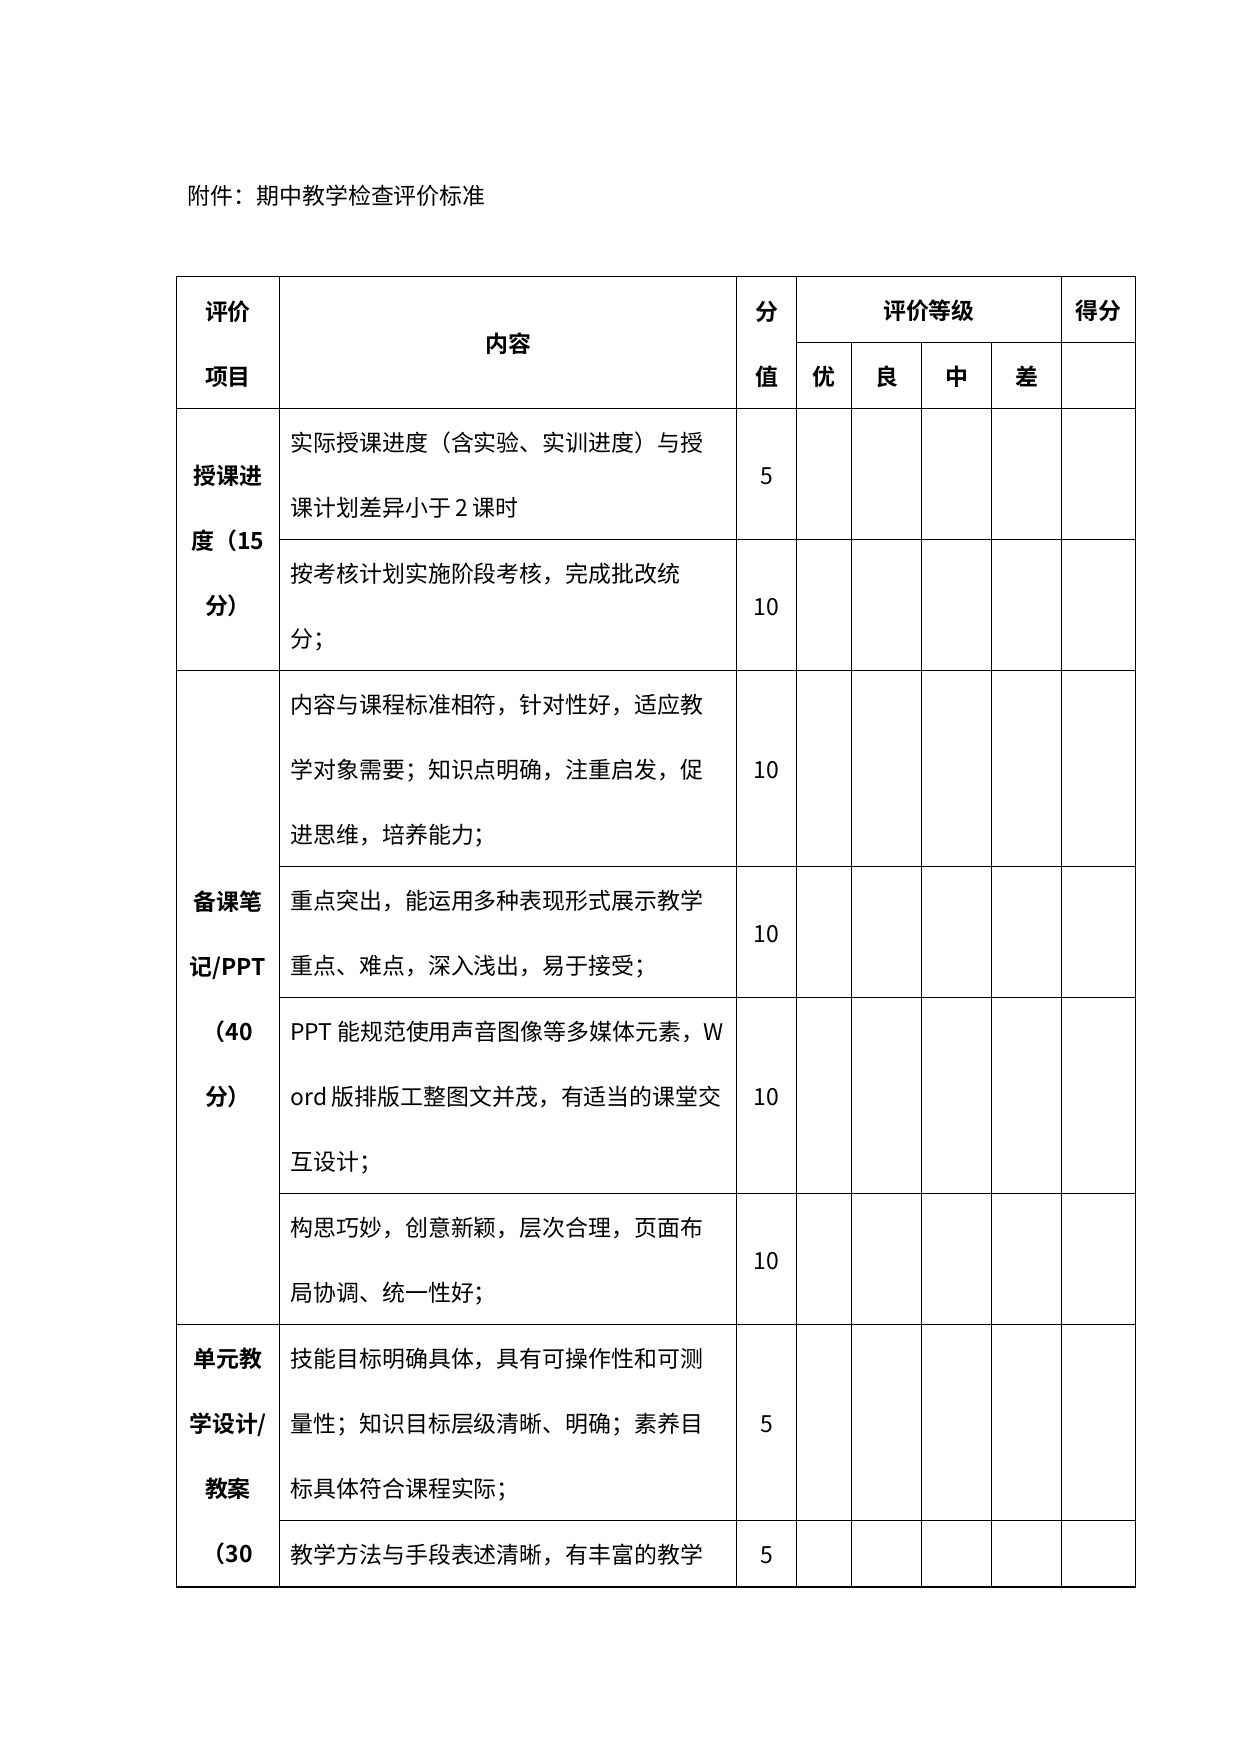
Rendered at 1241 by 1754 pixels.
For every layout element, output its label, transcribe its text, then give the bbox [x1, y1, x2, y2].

table_cell 备课笔记/PPT（40分） [177, 671, 279, 1324]
table_cell [922, 867, 991, 997]
table_cell 技能目标明确具体，具有可操作性和可测量性；知识目标层级清晰、明确；素养目标具体符合课程实际； [280, 1325, 736, 1520]
table_cell [1062, 671, 1135, 866]
table_cell [922, 540, 991, 670]
table_cell [797, 540, 851, 670]
table_cell [1062, 998, 1135, 1193]
table_cell [1062, 1325, 1135, 1520]
table_cell [852, 1521, 921, 1586]
table_cell 10 [737, 998, 796, 1193]
table_cell [797, 867, 851, 997]
table_cell [1062, 540, 1135, 670]
table_cell 10 [737, 671, 796, 866]
table_cell [992, 1325, 1061, 1520]
table_cell 10 [737, 540, 796, 670]
table_cell 单元教学设计/教案（30分） [177, 1325, 279, 1586]
table_header 内容 [280, 277, 736, 408]
table_cell [852, 671, 921, 866]
table_cell [922, 1521, 991, 1586]
table_cell [922, 671, 991, 866]
table_cell [1062, 343, 1135, 408]
table_cell 优 [797, 343, 851, 408]
table_cell [922, 1325, 991, 1520]
table_cell 构思巧妙，创意新颖，层次合理，页面布局协调、统一性好； [280, 1194, 736, 1324]
table_cell 中 [922, 343, 991, 408]
table_cell [852, 998, 921, 1193]
table_cell [1062, 867, 1135, 997]
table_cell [280, 1521, 736, 1586]
table_cell [1062, 1194, 1135, 1324]
table_cell PPT能规范使用声音图像等多媒体元素，Word版排版工整图文并茂，有适当的课堂交互设计； [280, 998, 736, 1193]
table_cell 10 [737, 867, 796, 997]
table_cell 实际授课进度（含实验、实训进度）与授课计划差异小于2课时 [280, 409, 736, 539]
table_cell 授课进度（15分） [177, 409, 279, 670]
text 附件：期中教学检查评价标准 [187, 162, 1053, 227]
table_header 得分 [1062, 277, 1135, 342]
table_cell [992, 540, 1061, 670]
table_cell 5 [737, 409, 796, 539]
table_cell [852, 1325, 921, 1520]
table_cell [852, 867, 921, 997]
table_cell [992, 671, 1061, 866]
table_cell [992, 867, 1061, 997]
table_cell [922, 1194, 991, 1324]
table_cell 重点突出，能运用多种表现形式展示教学重点、难点，深入浅出，易于接受； [280, 867, 736, 997]
table_cell [797, 998, 851, 1193]
table_cell 良 [852, 343, 921, 408]
table_header 分值 [737, 277, 796, 408]
table_cell 5 [737, 1325, 796, 1520]
table_cell 内容与课程标准相符，针对性好，适应教学对象需要；知识点明确，注重启发，促进思维，培养能力； [280, 671, 736, 866]
table_cell [992, 1194, 1061, 1324]
table_cell [797, 409, 851, 539]
table_cell [797, 1325, 851, 1520]
table_cell [992, 998, 1061, 1193]
table_cell [922, 998, 991, 1193]
table_cell 按考核计划实施阶段考核，完成批改统分； [280, 540, 736, 670]
table_header 评价 项目 [177, 277, 279, 408]
table_cell [797, 1194, 851, 1324]
table_cell [992, 1521, 1061, 1586]
table_cell [852, 1194, 921, 1324]
table_header 评价等级 [797, 277, 1061, 342]
table_cell [852, 409, 921, 539]
table_cell [922, 409, 991, 539]
table_cell 10 [737, 1194, 796, 1324]
table_cell 5 [737, 1521, 796, 1586]
table_cell [852, 540, 921, 670]
table_cell [1062, 409, 1135, 539]
table_cell [1062, 1521, 1135, 1586]
table_cell 差 [992, 343, 1061, 408]
table_cell [797, 671, 851, 866]
table_cell [797, 1521, 851, 1586]
table_cell [992, 409, 1061, 539]
